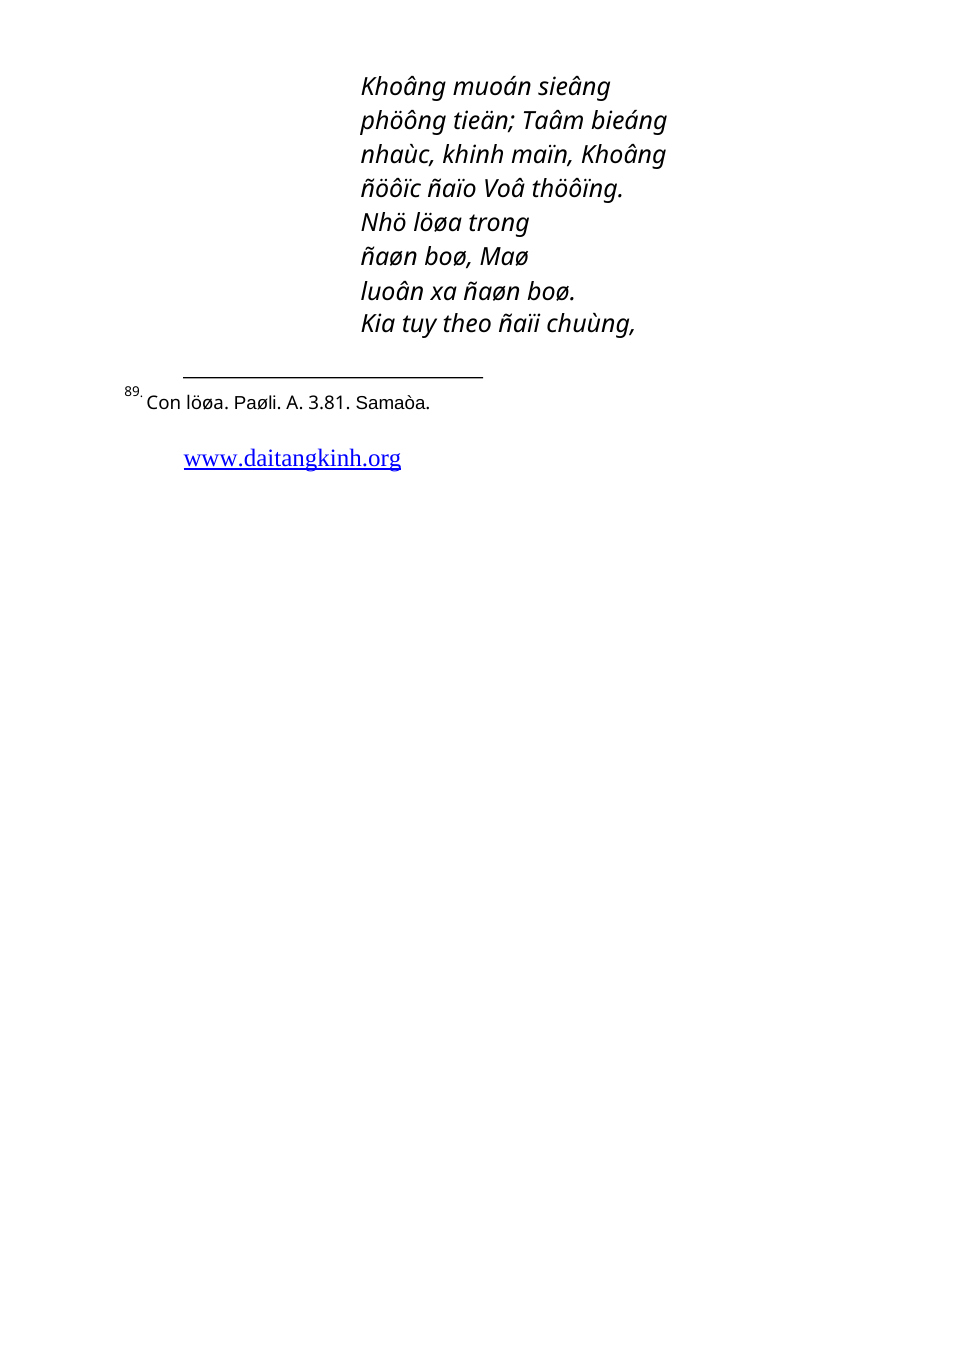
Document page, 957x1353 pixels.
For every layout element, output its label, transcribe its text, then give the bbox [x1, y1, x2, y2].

text 89. Con löøa. Paøli. A. 3.81. Samaòa. [124, 382, 875, 415]
text Kia tuy theo ñaïi chuùng, [360, 307, 875, 339]
text Nhö löøa trong ñaøn boø, Maø luoân xa ñaøn boø. [360, 205, 589, 307]
text Khoâng muoán sieâng phöông tieän; Taâm bieáng nhaùc, khinh maïn, Khoâng ñöôïc ñaïo Voâ thöôïng. [360, 69, 690, 205]
text www.daitangkinh.org [183, 443, 875, 472]
